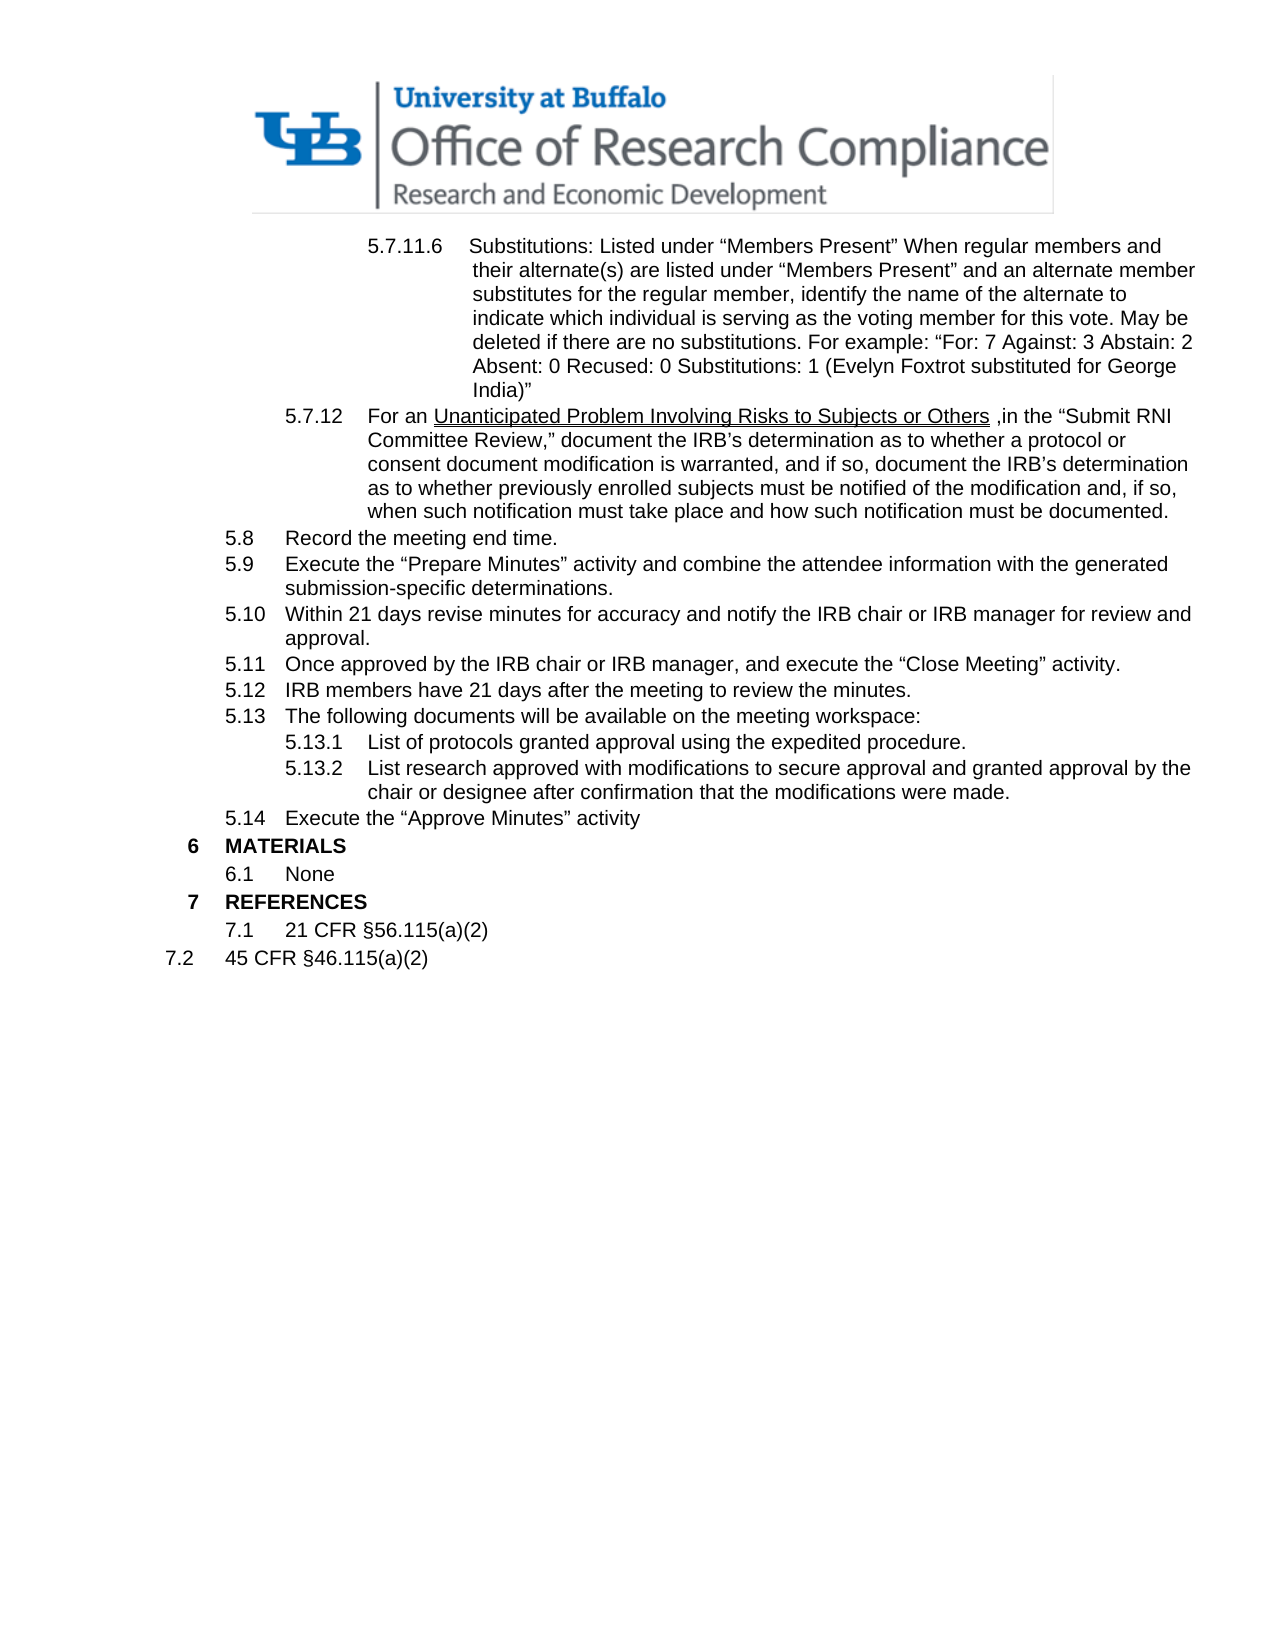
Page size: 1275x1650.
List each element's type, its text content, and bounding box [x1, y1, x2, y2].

text 21 CFR §56.115(a)(2) [225, 918, 1200, 942]
text Within 21 days revise minutes for accuracy and notify the IRB chair or IRB manager for review and approval. [225, 601, 1200, 649]
text Once approved by the IRB chair or IRB manager, and execute the “Close Meeting” activity. [225, 651, 1200, 675]
text List research approved with modifications to secure approval and granted approval by the chair or designee after confirmation that the modifications were made. [285, 756, 1200, 803]
picture [252, 75, 1054, 214]
text 45 CFR §46.115(a)(2) [165, 946, 1200, 970]
text None [225, 862, 1200, 886]
text REFERENCES [187, 890, 1200, 914]
text Substitutions: Listed under “Members Present” When regular members and their alternate(s) are listed under “Members Present” and an alternate member substitutes for the regular member, identify the name of the alternate to indicate which individual is serving as the voting member for this vote. May be deleted if there are no substitutions. For example: “For: 7 Against: 3 Abstain: 2 Absent: 0 Recused: 0 Substitutions: 1 (Evelyn Foxtrot substituted for George India)” [367, 234, 1200, 401]
text For an Unanticipated Problem Involving Risks to Subjects or Others ,in the “Submit RNI Committee Review,” document the IRB’s determination as to whether a protocol or consent document modification is warranted, and if so, document the IRB’s determination as to whether previously enrolled subjects must be notified of the modification and, if so, when such notification must take place and how such notification must be documented. [285, 403, 1200, 523]
text The following documents will be available on the meeting workspace: [225, 703, 1200, 727]
text IRB members have 21 days after the meeting to review the minutes. [225, 677, 1200, 701]
text Record the meeting end time. [225, 525, 1200, 549]
text Execute the “Approve Minutes” activity [225, 806, 1200, 829]
text List of protocols granted approval using the expedited procedure. [285, 729, 1200, 753]
text MATERIALS [187, 834, 1200, 858]
text Execute the “Prepare Minutes” activity and combine the attendee information with the generated submission-specific determinations. [225, 551, 1200, 599]
